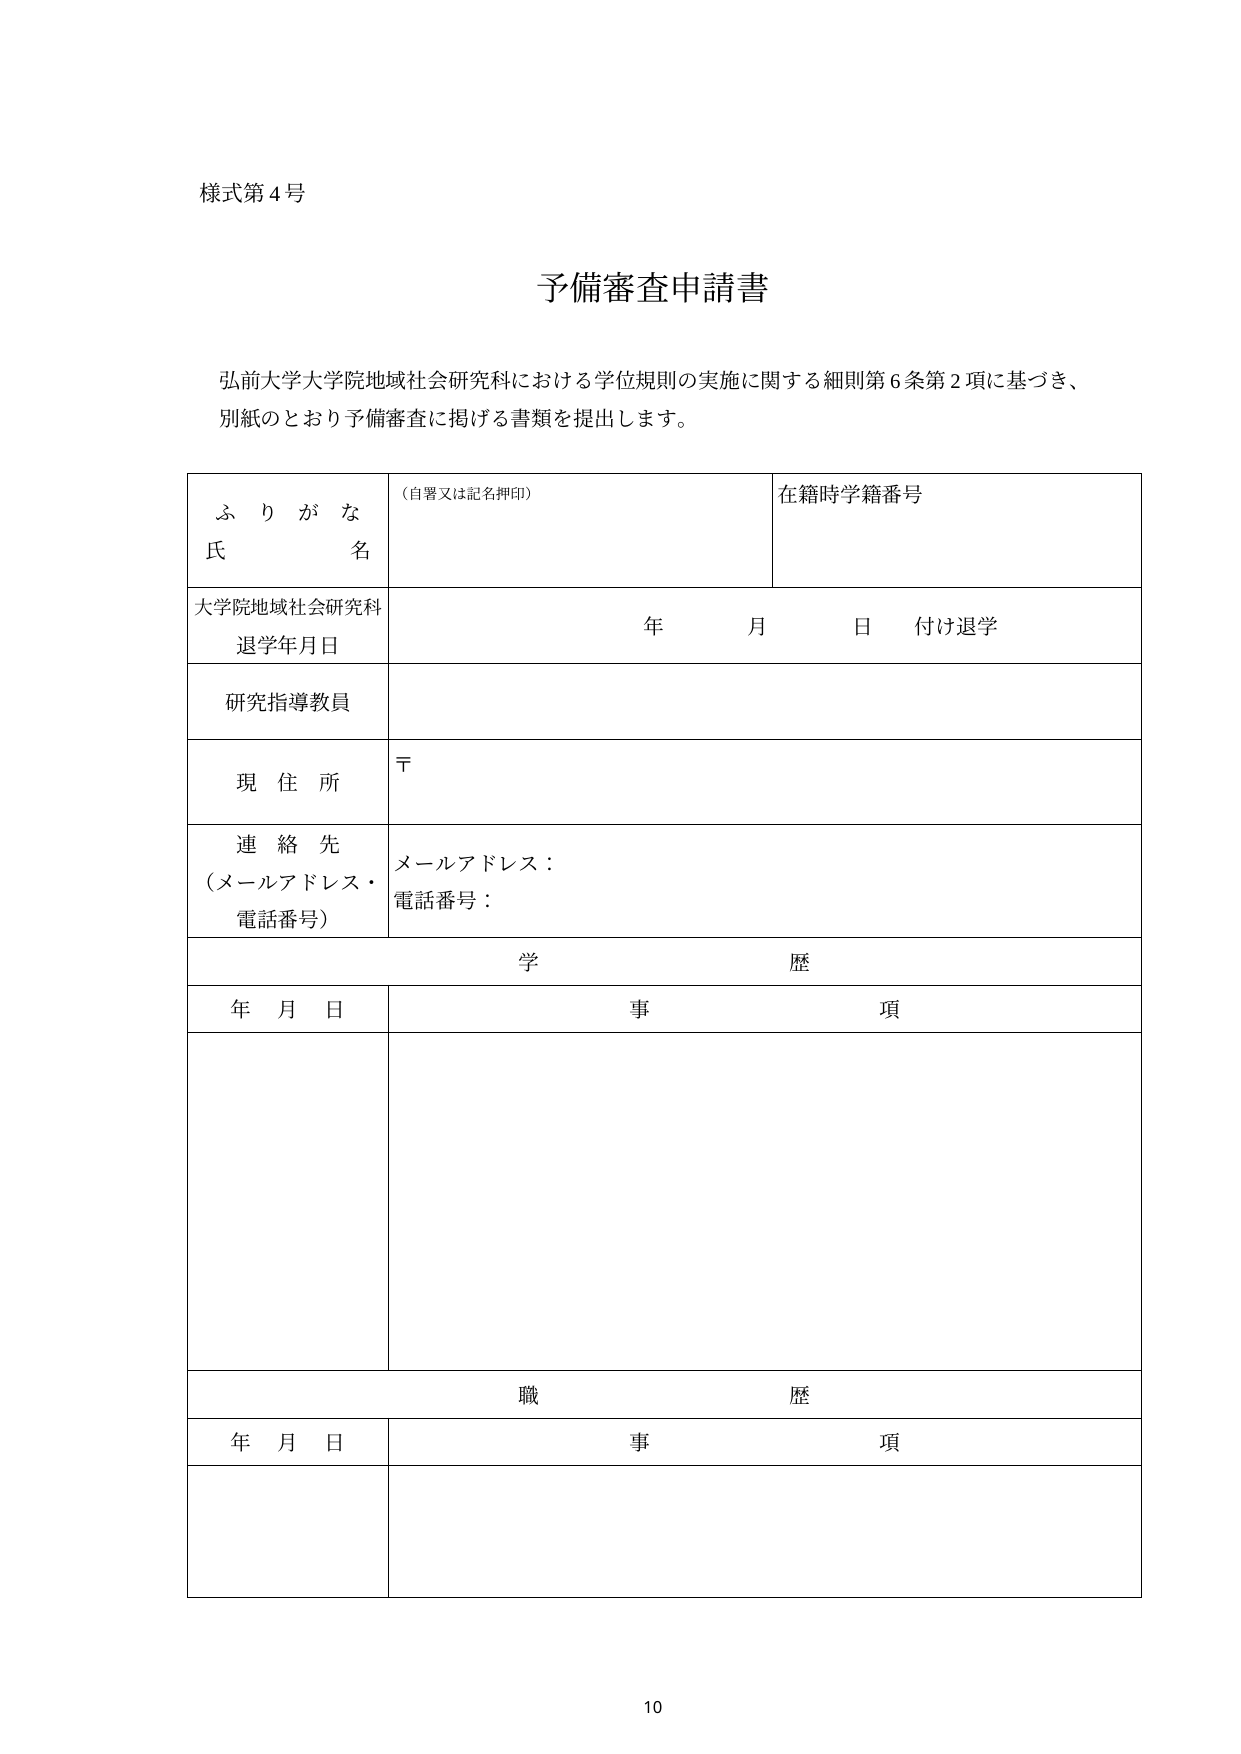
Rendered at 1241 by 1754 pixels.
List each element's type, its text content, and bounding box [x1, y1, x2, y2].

table_header 在籍時学籍番号 [773, 474, 1141, 587]
table_cell 現 住 所 [188, 740, 388, 824]
table_cell 事 項 [389, 986, 1141, 1032]
table_cell [389, 1466, 1141, 1597]
table_cell [389, 664, 1141, 739]
table_cell 研究指導教員 [188, 664, 388, 739]
table_cell 連 絡 先 （メールアドレス・電話番号） [188, 825, 388, 937]
text 予備審査申請書 [177, 248, 1128, 323]
table_header ふ り が な 氏 名 [188, 474, 388, 587]
table_cell 学 歴 [188, 938, 1141, 984]
table_cell メールアドレス： 電話番号： [389, 825, 1141, 937]
text 様式第4号 [177, 173, 1128, 211]
text 別紙のとおり予備審査に掲げる書類を提出します。 [177, 398, 1128, 436]
table_cell 年 月 日 付け退学 [389, 588, 1141, 663]
table_header （自署又は記名押印） [389, 474, 772, 587]
table_cell 大学院地域社会研究科退学年月日 [188, 588, 388, 663]
text 弘前大学大学院地域社会研究科における学位規則の実施に関する細則第6条第2項に基づき、 [177, 361, 1128, 398]
table_cell 職 歴 [188, 1371, 1141, 1418]
table_cell [188, 1033, 388, 1370]
table_cell 年 月 日 [188, 1419, 388, 1465]
table_cell 〒 [389, 740, 1141, 824]
table_cell [389, 1033, 1141, 1370]
table_cell [188, 1466, 388, 1597]
table_cell 年 月 日 [188, 986, 388, 1032]
table_cell 事 項 [389, 1419, 1141, 1465]
